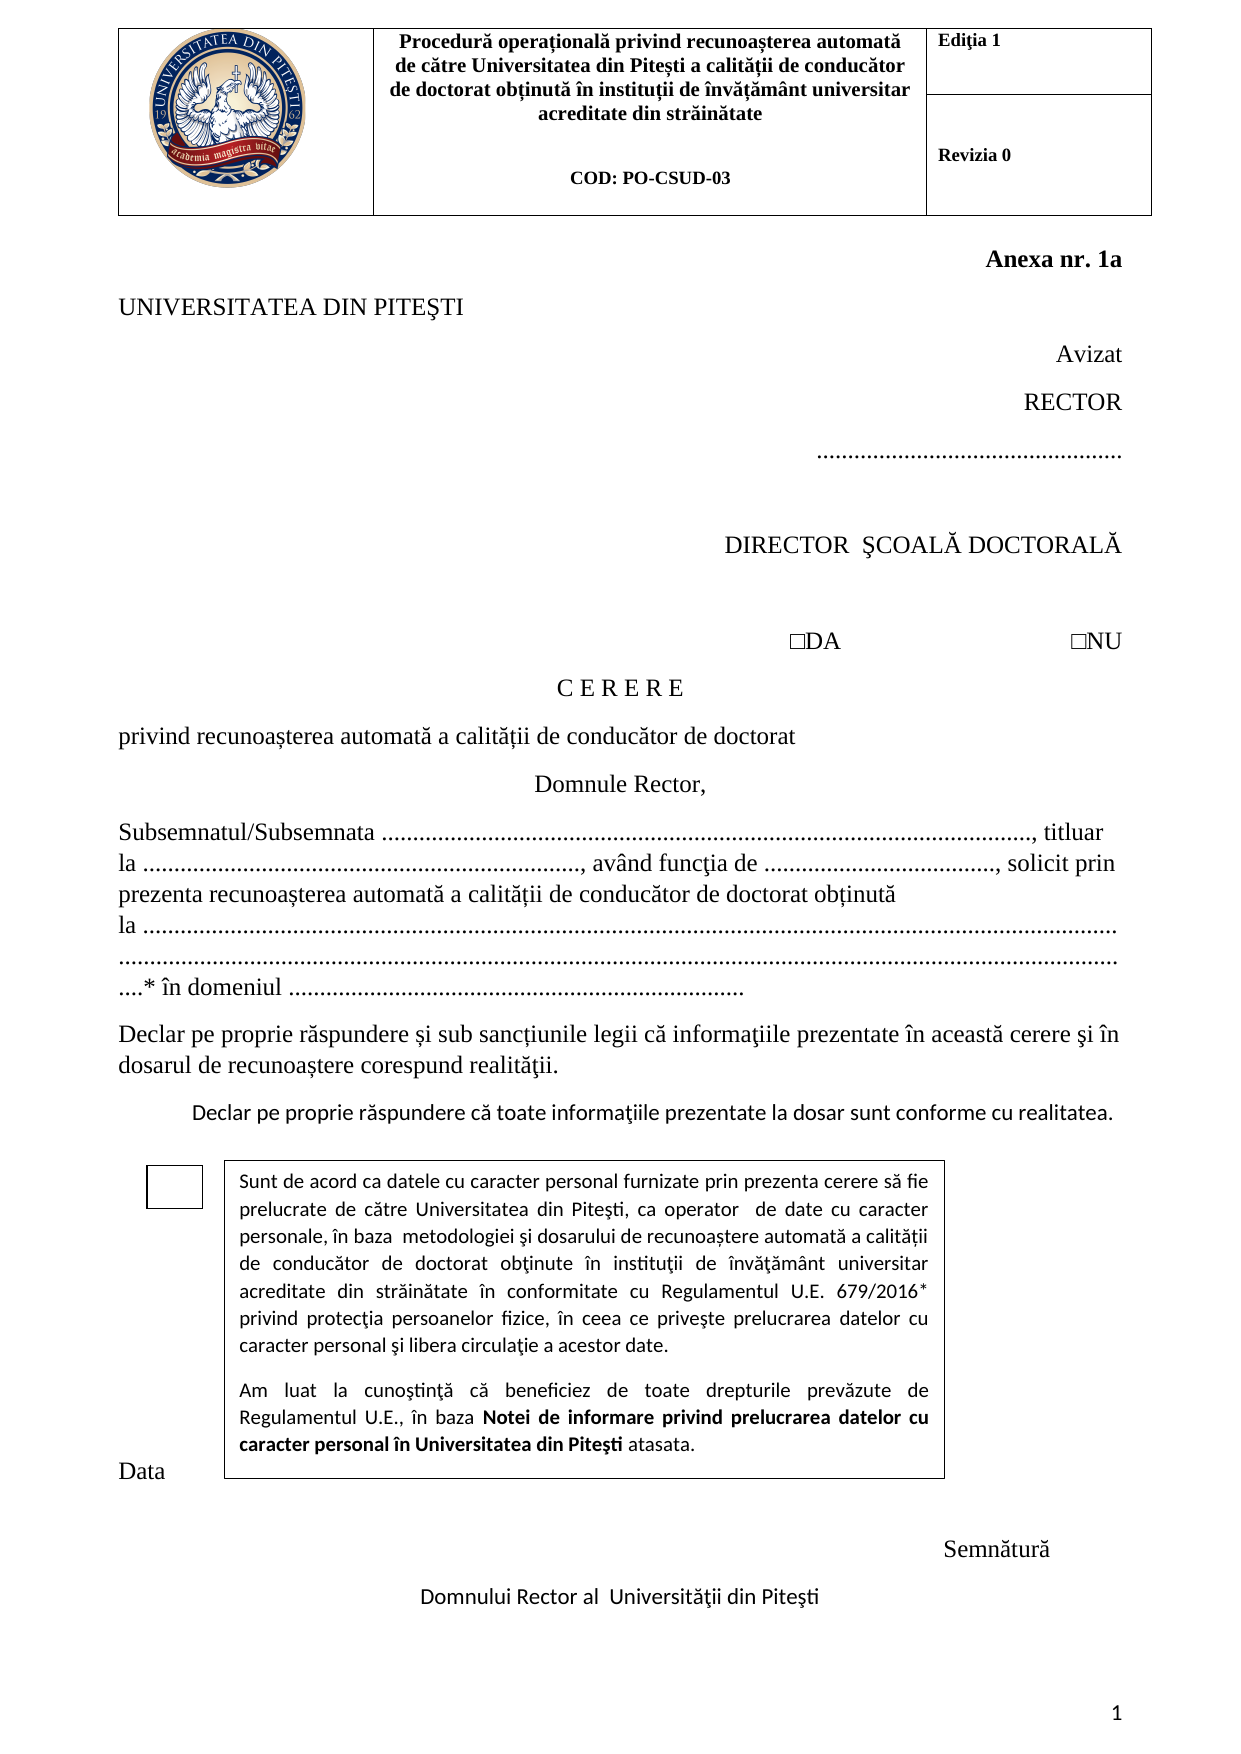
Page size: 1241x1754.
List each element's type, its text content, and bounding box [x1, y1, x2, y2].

text Subsemnatul/Subsemnata ........................................................................................................, titluar la ......................................................................, având funcţia de ....................................., solicit prin prezenta recunoașterea automată a calității de conducător de doctorat obținută la ................................................................................................................................................................................................................................................................................................................................* în domeniul ......................................................................... [118, 817, 1122, 1001]
text Semnătură [118, 1534, 1122, 1563]
text Data [118, 1456, 1122, 1516]
text DIRECTOR ŞCOALĂ DOCTORALĂ [118, 530, 1122, 559]
text Declar pe proprie răspundere și sub sancțiunile legii că informaţiile prezentate în această cerere şi în dosarul de recunoaștere corespund realităţii. [118, 1019, 1122, 1079]
text Avizat [118, 339, 1122, 368]
text □DA □NU [118, 626, 1122, 654]
text UNIVERSITATEA DIN PITEŞTI [118, 292, 1122, 321]
text C E R E R E [118, 673, 1122, 702]
text Declar pe proprie răspundere că toate informaţiile prezentate la dosar sunt conforme cu realitatea. [118, 1098, 1122, 1126]
text privind recunoașterea automată a calității de conducător de doctorat [118, 721, 1122, 750]
text RECTOR [118, 387, 1122, 416]
picture [149, 29, 306, 194]
text ................................................. [118, 435, 1122, 464]
text Anexa nr. 1a [118, 244, 1122, 273]
text Domnului Rector al Universităţii din Piteşti [118, 1582, 1122, 1610]
text Domnule Rector, [118, 769, 1122, 798]
